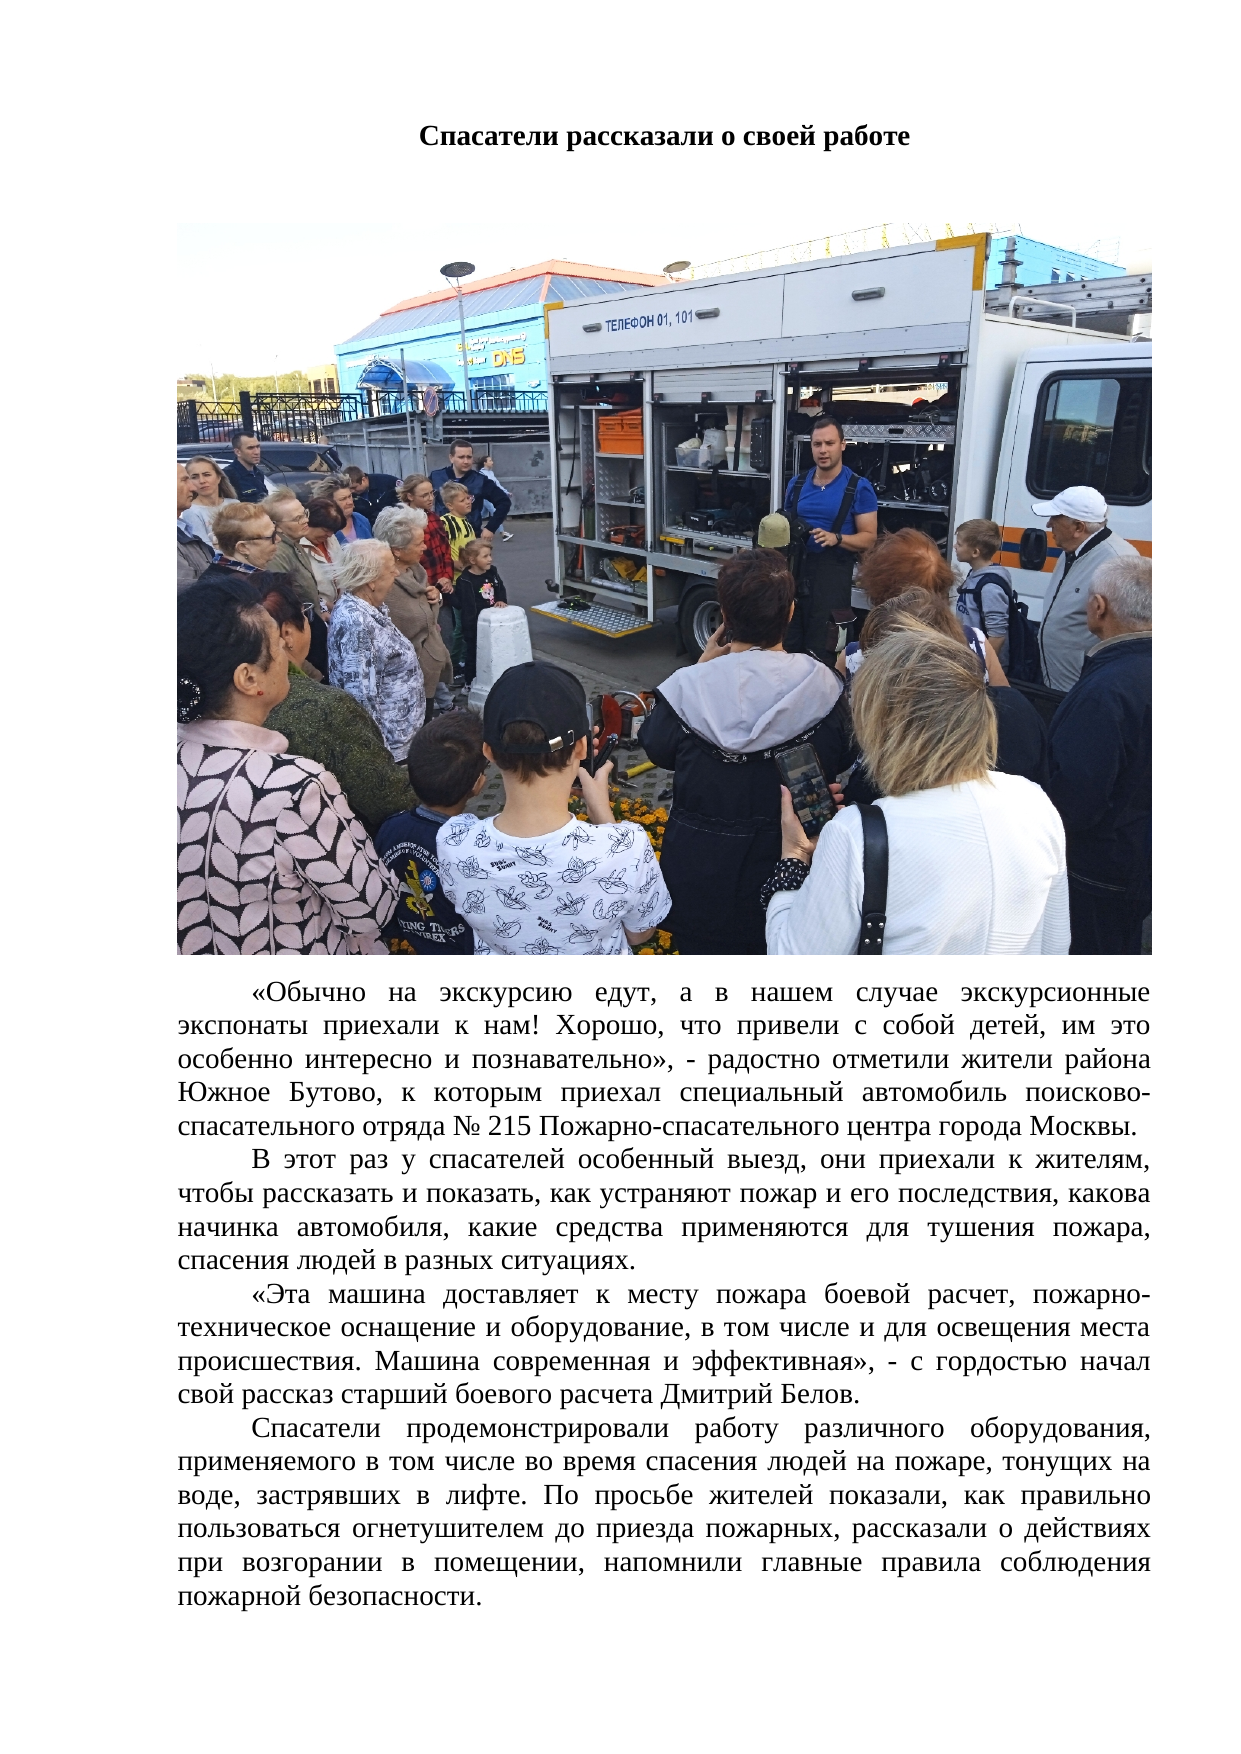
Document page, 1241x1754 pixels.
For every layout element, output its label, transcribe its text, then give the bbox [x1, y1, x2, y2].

text «Обычно на экскурсию едут, а в нашем случае экскурсионные экспонаты приехали к нам! Хорошо, что привели с собой детей, им это особенно интересно и познавательно», - радостно отметили жители района Южное Бутово, к которым приехал специальный автомобиль поисково-спасательного отряда № 215 Пожарно-спасательного центра города Москвы. [177, 974, 1152, 1142]
picture [177, 223, 1152, 955]
text Спасатели рассказали о своей работе [177, 118, 1152, 152]
text Спасатели продемонстрировали работу различного оборудования, применяемого в том числе во время спасения людей на пожаре, тонущих на воде, застрявших в лифте. По просьбе жителей показали, как правильно пользоваться огнетушителем до приезда пожарных, рассказали о действиях при возгорании в помещении, напомнили главные правила соблюдения пожарной безопасности. [177, 1410, 1152, 1611]
text «Эта машина доставляет к месту пожара боевой расчет, пожарно-техническое оснащение и оборудование, в том числе и для освещения места происшествия. Машина современная и эффективная», - с гордостью начал свой рассказ старший боевого расчета Дмитрий Белов. [177, 1276, 1152, 1410]
text В этот раз у спасателей особенный выезд, они приехали к жителям, чтобы рассказать и показать, как устраняют пожар и его последствия, какова начинка автомобиля, какие средства применяются для тушения пожара, спасения людей в разных ситуациях. [177, 1142, 1152, 1276]
